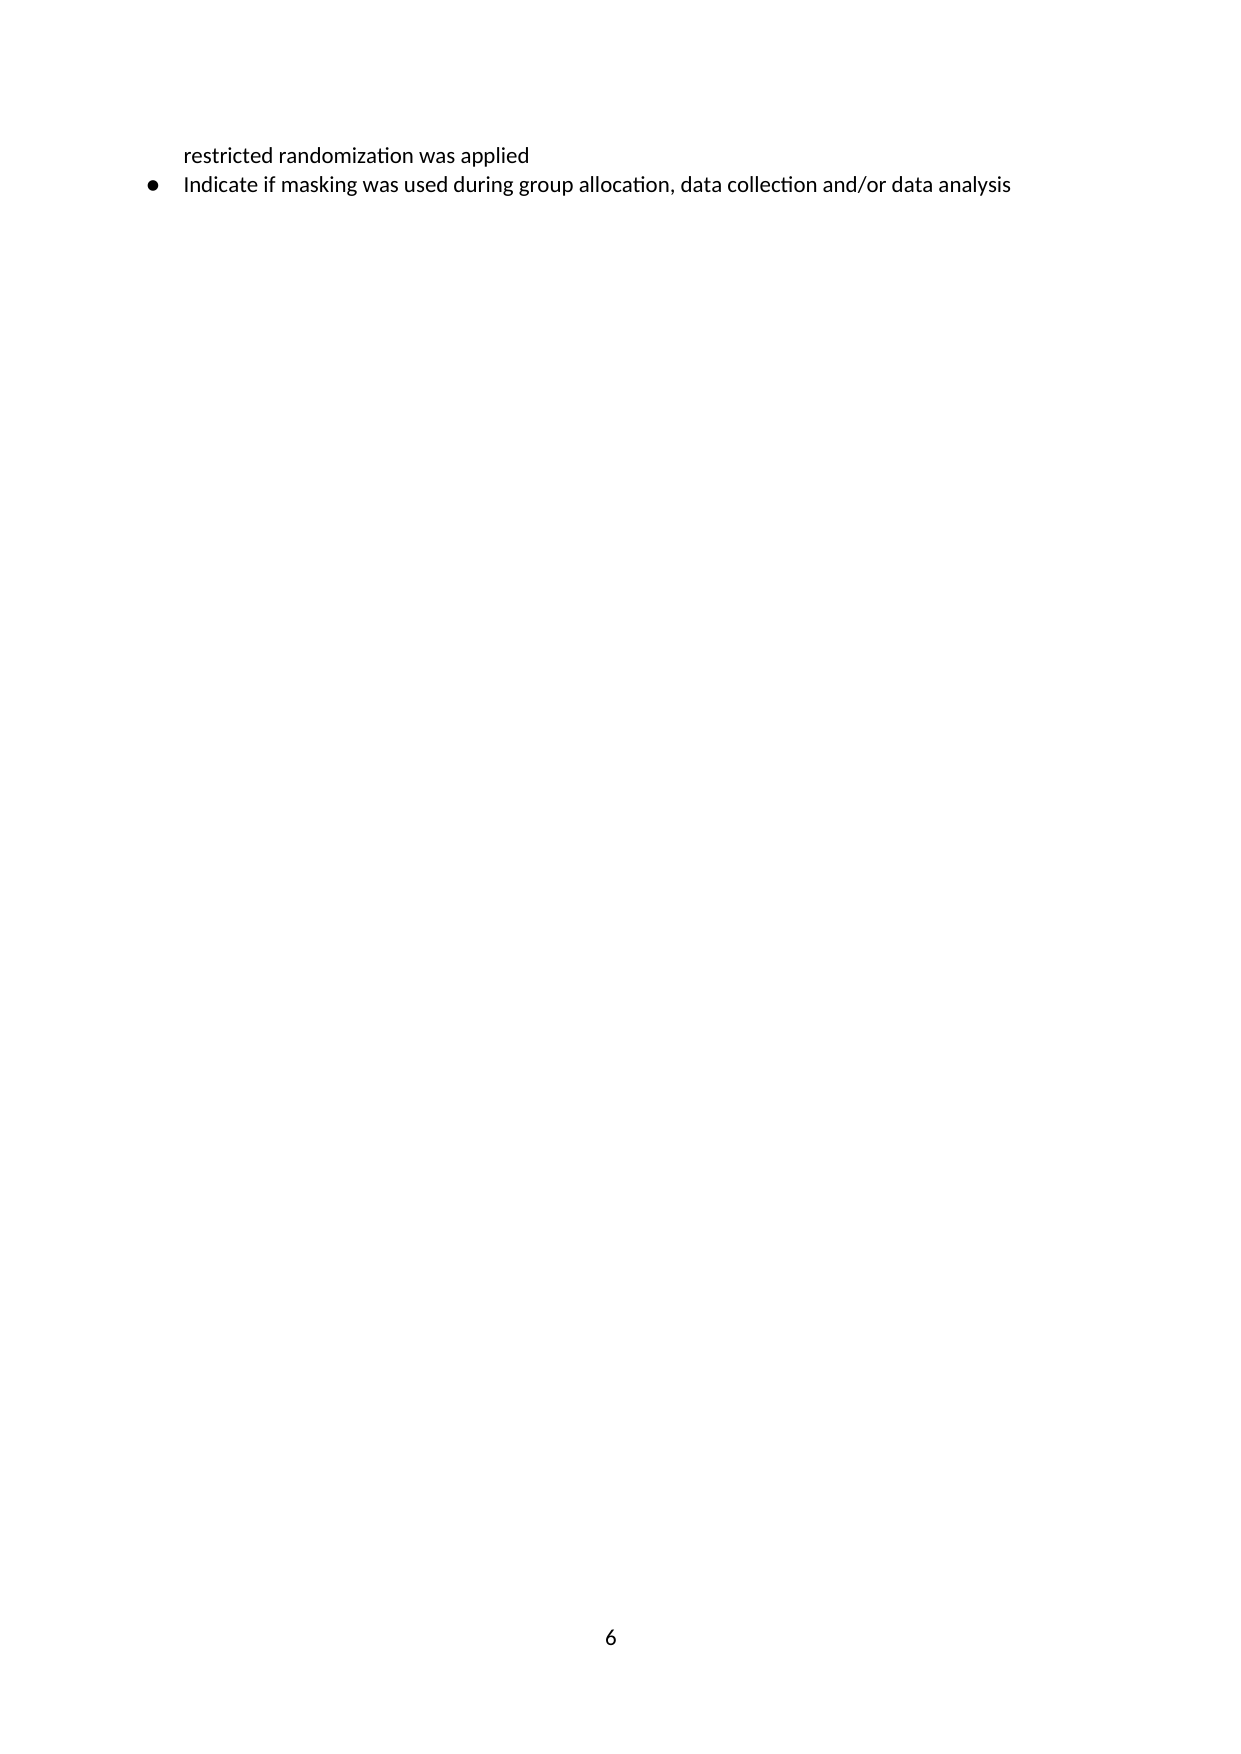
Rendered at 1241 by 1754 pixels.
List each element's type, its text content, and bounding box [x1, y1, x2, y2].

list Indicate if masking was used during group allocation, data collection and/or data analysis [146, 170, 1113, 198]
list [146, 142, 1113, 170]
